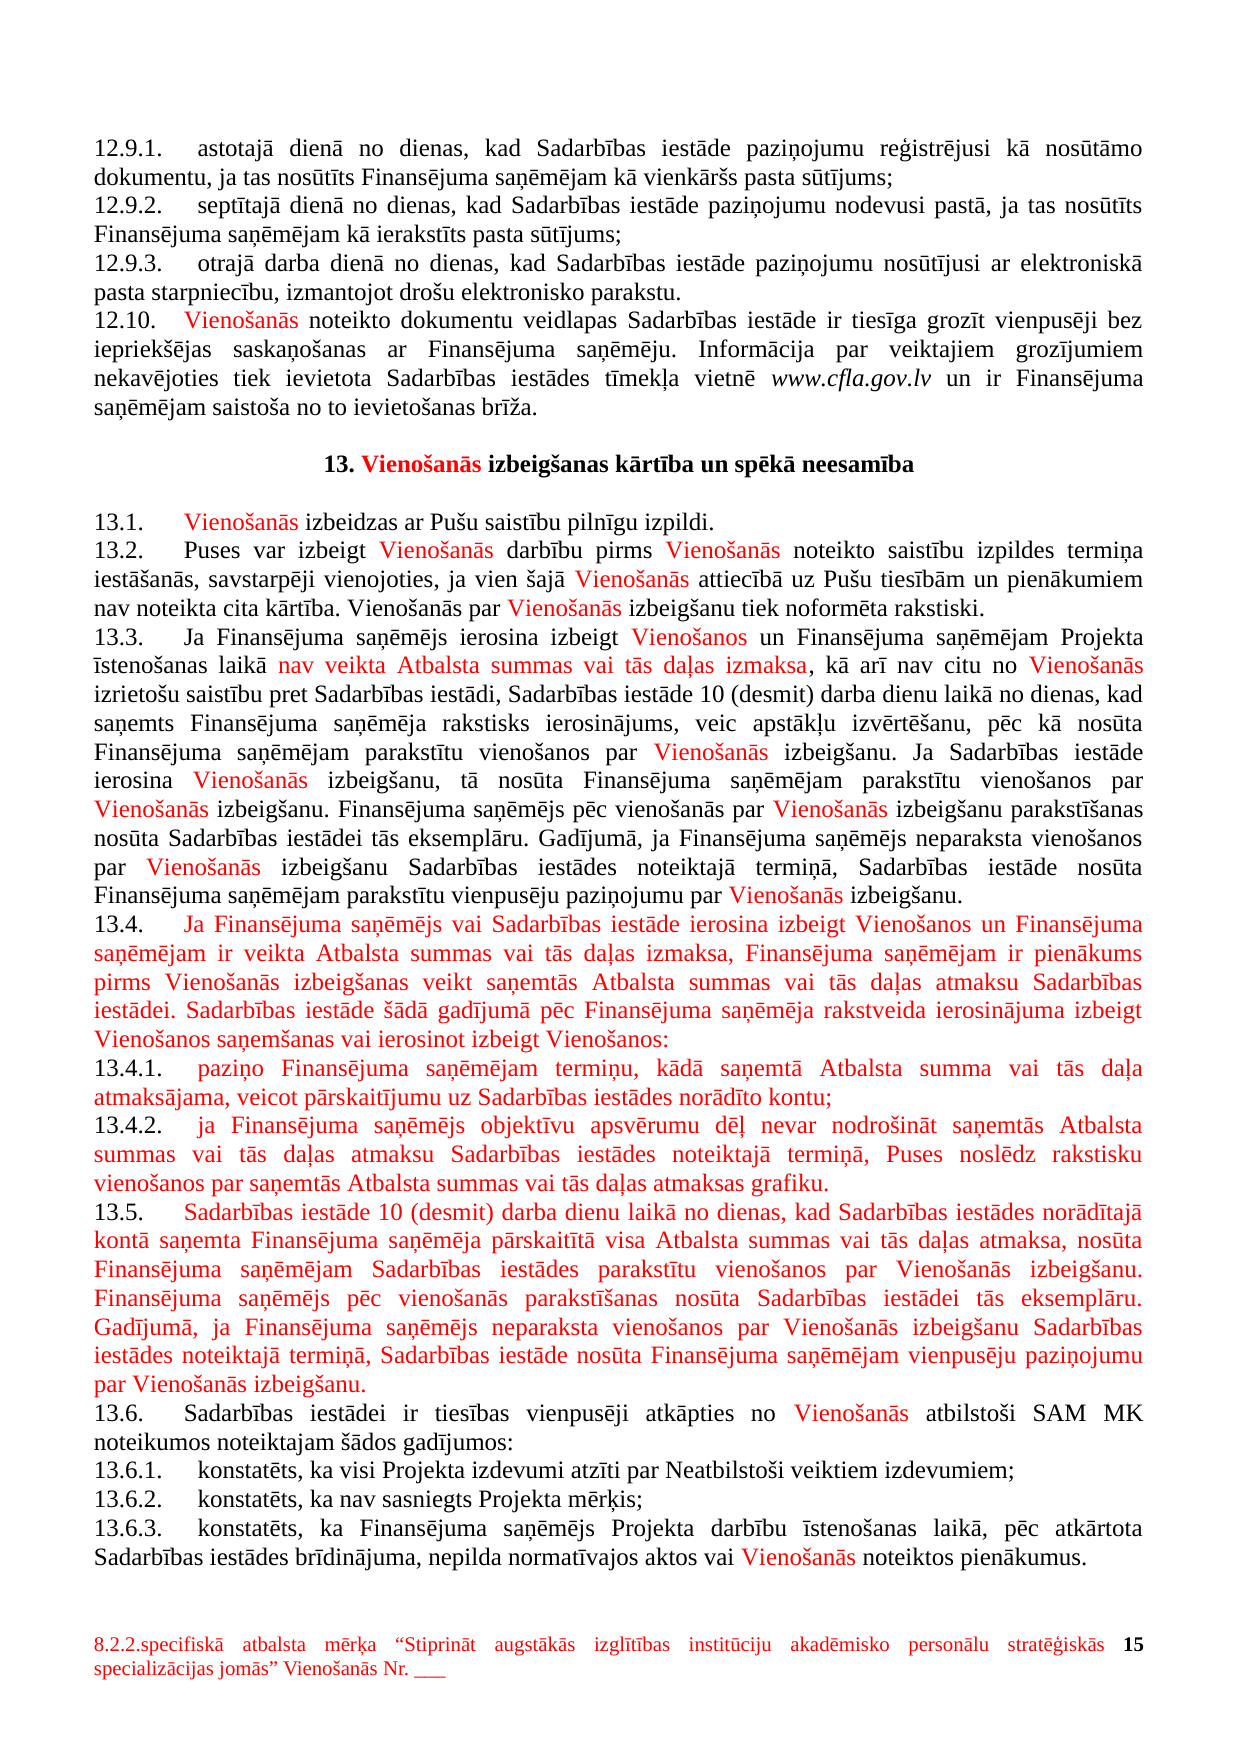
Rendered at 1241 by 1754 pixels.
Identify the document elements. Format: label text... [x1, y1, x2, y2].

list konstatēts, ka visi Projekta izdevumi atzīti par Neatbilstoši veiktiem izdevumiem; [94, 1455, 1144, 1484]
list Vienošanās izbeigšanas kārtība un spēkā neesamība [94, 449, 1144, 478]
list konstatēts, ka Finansējuma saņēmējs Projekta darbību īstenošanas laikā, pēc atkārtota Sadarbības iestādes brīdinājuma, nepilda normatīvajos aktos vai Vienošanās noteiktos pienākumus. [94, 1513, 1144, 1570]
list paziņo Finansējuma saņēmējam termiņu, kādā saņemtā Atbalsta summa vai tās daļa atmaksājama, veicot pārskaitījumu uz Sadarbības iestādes norādīto kontu; [94, 1053, 1144, 1110]
list konstatēts, ka nav sasniegts Projekta mērķis; [94, 1484, 1144, 1513]
list ja Finansējuma saņēmējs objektīvu apsvērumu dēļ nevar nodrošināt saņemtās Atbalsta summas vai tās daļas atmaksu Sadarbības iestādes noteiktajā termiņā, Puses noslēdz rakstisku vienošanos par saņemtās Atbalsta summas vai tās daļas atmaksas grafiku. [94, 1110, 1144, 1197]
list Ja Finansējuma saņēmējs ierosina izbeigt Vienošanos un Finansējuma saņēmējam Projekta īstenošanas laikā nav veikta Atbalsta summas vai tās daļas izmaksa, kā arī nav citu no Vienošanās izrietošu saistību pret Sadarbības iestādi, Sadarbības iestāde 10 (desmit) darba dienu laikā no dienas, kad saņemts Finansējuma saņēmēja rakstisks ierosinājums, veic apstākļu izvērtēšanu, pēc kā nosūta Finansējuma saņēmējam parakstītu vienošanos par Vienošanās izbeigšanu. Ja Sadarbības iestāde ierosina Vienošanās izbeigšanu, tā nosūta Finansējuma saņēmējam parakstītu vienošanos par Vienošanās izbeigšanu. Finansējuma saņēmējs pēc vienošanās par Vienošanās izbeigšanu parakstīšanas nosūta Sadarbības iestādei tās eksemplāru. Gadījumā, ja Finansējuma saņēmējs neparaksta vienošanos par Vienošanās izbeigšanu Sadarbības iestādes noteiktajā termiņā, Sadarbības iestāde nosūta Finansējuma saņēmējam parakstītu vienpusēju paziņojumu par Vienošanās izbeigšanu. [94, 622, 1144, 909]
list Puses var izbeigt Vienošanās darbību pirms Vienošanās noteikto saistību izpildes termiņa iestāšanās, savstarpēji vienojoties, ja vien šajā Vienošanās attiecībā uz Pušu tiesībām un pienākumiem nav noteikta cita kārtība. Vienošanās par Vienošanās izbeigšanu tiek noformēta rakstiski. [94, 535, 1144, 622]
list Ja Finansējuma saņēmējs vai Sadarbības iestāde ierosina izbeigt Vienošanos un Finansējuma saņēmējam ir veikta Atbalsta summas vai tās daļas izmaksa, Finansējuma saņēmējam ir pienākums pirms Vienošanās izbeigšanas veikt saņemtās Atbalsta summas vai tās daļas atmaksu Sadarbības iestādei. Sadarbības iestāde šādā gadījumā pēc Finansējuma saņēmēja rakstveida ierosinājuma izbeigt Vienošanos saņemšanas vai ierosinot izbeigt Vienošanos: [94, 909, 1144, 1053]
list Sadarbības iestādei ir tiesības vienpusēji atkāpties no Vienošanās atbilstoši SAM MK noteikumos noteiktajam šādos gadījumos: [94, 1398, 1144, 1455]
list Vienošanās izbeidzas ar Pušu saistību pilnīgu izpildi. [94, 507, 1144, 535]
list septītajā dienā no dienas, kad Sadarbības iestāde paziņojumu nodevusi pastā, ja tas nosūtīts Finansējuma saņēmējam kā ierakstīts pasta sūtījums; [94, 190, 1144, 248]
list Sadarbības iestāde 10 (desmit) darba dienu laikā no dienas, kad Sadarbības iestādes norādītajā kontā saņemta Finansējuma saņēmēja pārskaitītā visa Atbalsta summas vai tās daļas atmaksa, nosūta Finansējuma saņēmējam Sadarbības iestādes parakstītu vienošanos par Vienošanās izbeigšanu. Finansējuma saņēmējs pēc vienošanās parakstīšanas nosūta Sadarbības iestādei tās eksemplāru. Gadījumā, ja Finansējuma saņēmējs neparaksta vienošanos par Vienošanās izbeigšanu Sadarbības iestādes noteiktajā termiņā, Sadarbības iestāde nosūta Finansējuma saņēmējam vienpusēju paziņojumu par Vienošanās izbeigšanu. [94, 1197, 1144, 1398]
list astotajā dienā no dienas, kad Sadarbības iestāde paziņojumu reģistrējusi kā nosūtāmo dokumentu, ja tas nosūtīts Finansējuma saņēmējam kā vienkāršs pasta sūtījums; [94, 133, 1144, 190]
list otrajā darba dienā no dienas, kad Sadarbības iestāde paziņojumu nosūtījusi ar elektroniskā pasta starpniecību, izmantojot drošu elektronisko parakstu. [94, 248, 1144, 305]
list Vienošanās noteikto dokumentu veidlapas Sadarbības iestāde ir tiesīga grozīt vienpusēji bez iepriekšējas saskaņošanas ar Finansējuma saņēmēju. Informācija par veiktajiem grozījumiem nekavējoties tiek ievietota Sadarbības iestādes tīmekļa vietnē www.cfla.gov.lv un ir Finansējuma saņēmējam saistoša no to ievietošanas brīža. [94, 305, 1144, 420]
